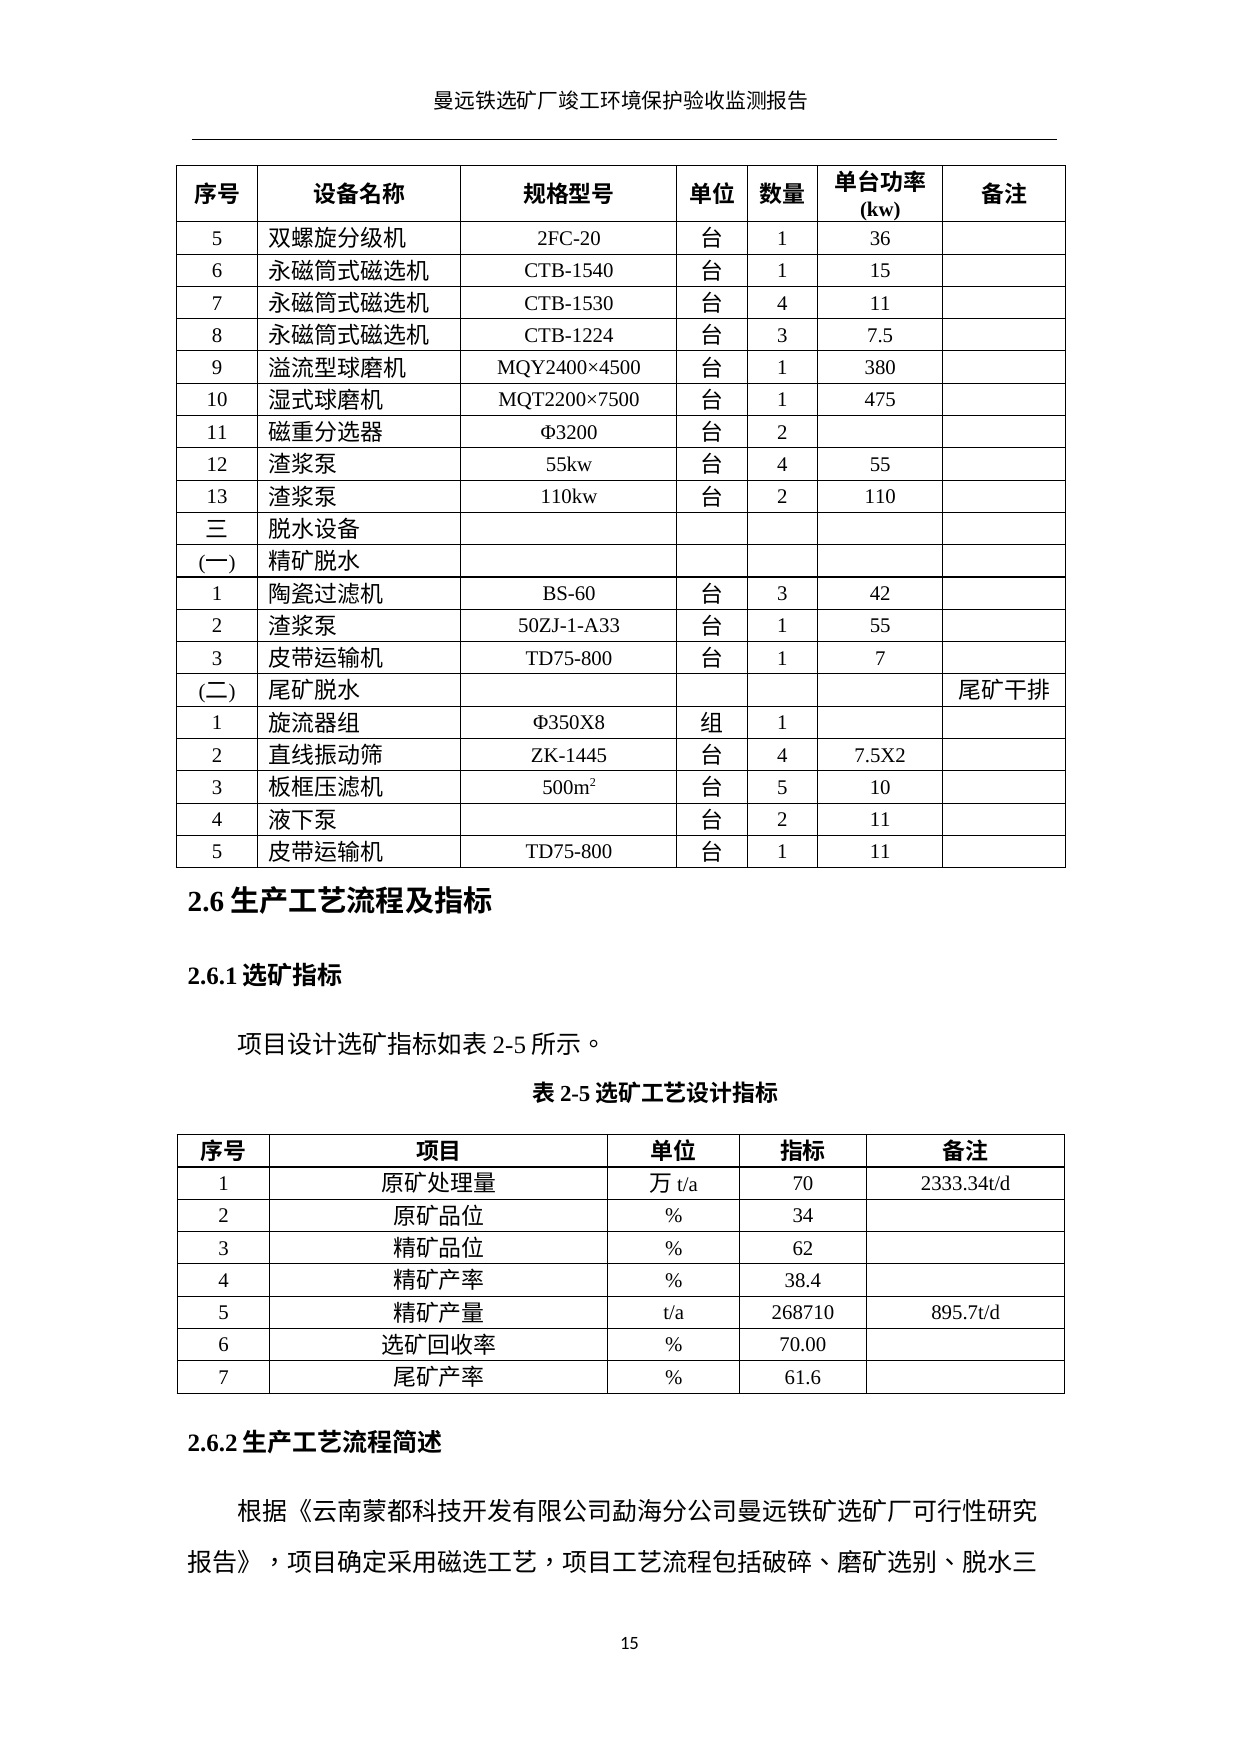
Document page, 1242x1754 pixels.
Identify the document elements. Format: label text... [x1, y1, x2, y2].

table_cell [943, 448, 1065, 479]
table_cell 台 [677, 416, 747, 447]
table_cell 台 [677, 384, 747, 415]
table_cell 台 [677, 481, 747, 512]
table_cell % [608, 1264, 739, 1296]
table_cell 1 [748, 255, 817, 286]
table_cell [677, 545, 747, 576]
table_cell [943, 513, 1065, 544]
table_cell MQT2200×7500 [461, 384, 676, 415]
table_cell 台 [677, 642, 747, 673]
table_header 指标 [740, 1135, 866, 1166]
table_cell 12 [177, 448, 257, 479]
table_cell 4 [178, 1264, 269, 1296]
table_cell 脱水设备 [258, 513, 460, 544]
table_cell 原矿处理量 [270, 1168, 607, 1199]
table_cell 台 [677, 804, 747, 835]
table_header 单位 [608, 1135, 739, 1166]
table_cell 1 [748, 384, 817, 415]
table_cell 皮带运输机 [258, 642, 460, 673]
table_cell 永磁筒式磁选机 [258, 319, 460, 350]
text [187, 1493, 1054, 1578]
table_cell % [608, 1200, 739, 1231]
table_cell 62 [740, 1232, 866, 1263]
table_cell 液下泵 [258, 804, 460, 835]
table_header 规格型号 [461, 166, 676, 221]
table_cell 2 [178, 1200, 269, 1231]
table_cell 1 [748, 610, 817, 641]
table_cell 36 [818, 222, 942, 253]
table_cell 4 [748, 739, 817, 770]
table_cell [748, 513, 817, 544]
table_cell 台 [677, 610, 747, 641]
table_cell Φ3200 [461, 416, 676, 447]
table_cell 2 [748, 804, 817, 835]
table_cell [943, 771, 1065, 802]
table_cell [943, 319, 1065, 350]
table_cell 3 [177, 642, 257, 673]
table_cell [943, 287, 1065, 318]
table_cell 5 [178, 1297, 269, 1328]
table_cell [867, 1232, 1064, 1263]
table_cell 55 [818, 448, 942, 479]
table_cell 7 [178, 1361, 269, 1392]
table_cell 8 [177, 319, 257, 350]
text 项目设计选矿指标如表2-5所示。 [187, 1026, 1054, 1060]
table_cell 永磁筒式磁选机 [258, 287, 460, 318]
table_cell 陶瓷过滤机 [258, 578, 460, 609]
table_cell [818, 545, 942, 576]
table_cell [943, 351, 1065, 383]
table_cell 7 [818, 642, 942, 673]
table_cell Φ350X8 [461, 707, 676, 738]
table_cell 旋流器组 [258, 707, 460, 738]
table_cell (二) [177, 674, 257, 706]
table_cell 61.6 [740, 1361, 866, 1392]
table_cell 2 [177, 610, 257, 641]
table_cell 7.5X2 [818, 739, 942, 770]
table_cell (一) [177, 545, 257, 576]
table_cell t/a [608, 1297, 739, 1328]
table_cell [677, 513, 747, 544]
table_cell 11 [818, 836, 942, 867]
table_cell 6 [178, 1329, 269, 1360]
table_cell 双螺旋分级机 [258, 222, 460, 253]
table_cell 尾矿干排 [943, 674, 1065, 706]
table_cell 475 [818, 384, 942, 415]
table_cell 湿式球磨机 [258, 384, 460, 415]
table_cell 溢流型球磨机 [258, 351, 460, 383]
table_cell 500m2 [461, 771, 676, 802]
table_cell ZK-1445 [461, 739, 676, 770]
table_cell 2333.34t/d [867, 1168, 1064, 1199]
table_cell 34 [740, 1200, 866, 1231]
table_cell 50ZJ-1-A33 [461, 610, 676, 641]
table_cell CTB-1540 [461, 255, 676, 286]
table_cell 70.00 [740, 1329, 866, 1360]
table_cell 15 [818, 255, 942, 286]
table_cell 选矿回收率 [270, 1329, 607, 1360]
table_cell % [608, 1361, 739, 1392]
table_cell 70 [740, 1168, 866, 1199]
table_cell 万t/a [608, 1168, 739, 1199]
table_cell 渣浆泵 [258, 610, 460, 641]
table_cell [461, 513, 676, 544]
table_cell 9 [177, 351, 257, 383]
table_cell TD75-800 [461, 836, 676, 867]
table_cell CTB-1530 [461, 287, 676, 318]
table_cell 11 [818, 287, 942, 318]
table_cell 精矿产量 [270, 1297, 607, 1328]
table_cell 6 [177, 255, 257, 286]
table_cell TD75-800 [461, 642, 676, 673]
table_cell 380 [818, 351, 942, 383]
table_cell 10 [177, 384, 257, 415]
table_cell [943, 222, 1065, 253]
table_cell 3 [178, 1232, 269, 1263]
table_cell [943, 707, 1065, 738]
table_cell 皮带运输机 [258, 836, 460, 867]
table_cell 268710 [740, 1297, 866, 1328]
table_cell [943, 642, 1065, 673]
table_cell 渣浆泵 [258, 448, 460, 479]
table_cell 5 [177, 836, 257, 867]
table_cell [943, 836, 1065, 867]
table_header 项目 [270, 1135, 607, 1166]
table_cell CTB-1224 [461, 319, 676, 350]
table_cell 组 [677, 707, 747, 738]
table_cell 895.7t/d [867, 1297, 1064, 1328]
table_cell [943, 255, 1065, 286]
table_header 序号 [178, 1135, 269, 1166]
table_cell [748, 545, 817, 576]
table_cell 台 [677, 448, 747, 479]
table_cell 永磁筒式磁选机 [258, 255, 460, 286]
table_cell 2 [177, 739, 257, 770]
table_cell [943, 610, 1065, 641]
table_cell MQY2400×4500 [461, 351, 676, 383]
table_cell 1 [748, 836, 817, 867]
table_cell [943, 481, 1065, 512]
table_header 单台功率 (kw) [818, 166, 942, 221]
table_cell 1 [748, 642, 817, 673]
table_cell % [608, 1232, 739, 1263]
table_cell 渣浆泵 [258, 481, 460, 512]
table_cell [867, 1264, 1064, 1296]
table_cell [677, 674, 747, 706]
table_cell 7 [177, 287, 257, 318]
subtitle 2.6.2生产工艺流程简述 [187, 1423, 1054, 1459]
table_cell 1 [748, 351, 817, 383]
table_cell [818, 674, 942, 706]
table_cell [943, 384, 1065, 415]
table_header 备注 [943, 166, 1065, 221]
table_cell 55 [818, 610, 942, 641]
table_cell [943, 416, 1065, 447]
table_cell [461, 804, 676, 835]
table_cell 精矿产率 [270, 1264, 607, 1296]
table_cell 精矿脱水 [258, 545, 460, 576]
table_header 备注 [867, 1135, 1064, 1166]
table_cell [943, 578, 1065, 609]
table_cell 尾矿产率 [270, 1361, 607, 1392]
table_cell [943, 804, 1065, 835]
subtitle 2.6生产工艺流程及指标 [187, 881, 1054, 920]
table_cell [867, 1200, 1064, 1231]
table_cell 台 [677, 578, 747, 609]
table_cell 精矿品位 [270, 1232, 607, 1263]
table_cell 4 [748, 287, 817, 318]
table_cell [867, 1361, 1064, 1392]
table_cell 5 [177, 222, 257, 253]
table_cell 11 [818, 804, 942, 835]
text 表2-5选矿工艺设计指标 [187, 1077, 1054, 1108]
table_header 设备名称 [258, 166, 460, 221]
table_cell 11 [177, 416, 257, 447]
table_cell [943, 545, 1065, 576]
table_cell [943, 739, 1065, 770]
table_cell [867, 1329, 1064, 1360]
table_cell 尾矿脱水 [258, 674, 460, 706]
table_cell [748, 674, 817, 706]
table_cell 台 [677, 255, 747, 286]
table_cell 3 [748, 578, 817, 609]
table_cell 1 [748, 707, 817, 738]
table_cell 4 [177, 804, 257, 835]
table_cell 3 [748, 319, 817, 350]
table_cell 1 [177, 707, 257, 738]
table_cell 1 [177, 578, 257, 609]
table_cell 台 [677, 287, 747, 318]
table_cell 13 [177, 481, 257, 512]
table_cell 55kw [461, 448, 676, 479]
table_cell 42 [818, 578, 942, 609]
table_cell 三 [177, 513, 257, 544]
table_cell 磁重分选器 [258, 416, 460, 447]
table_cell 7.5 [818, 319, 942, 350]
table_cell [818, 513, 942, 544]
table_cell 2 [748, 416, 817, 447]
table_cell [818, 707, 942, 738]
table_cell 1 [748, 222, 817, 253]
table_cell 2 [748, 481, 817, 512]
table_cell 4 [748, 448, 817, 479]
table_cell 38.4 [740, 1264, 866, 1296]
subtitle 2.6.1选矿指标 [187, 955, 1054, 992]
table_cell 1 [178, 1168, 269, 1199]
table_cell % [608, 1329, 739, 1360]
table_cell 台 [677, 222, 747, 253]
table_cell 3 [177, 771, 257, 802]
table_header 数量 [748, 166, 817, 221]
table_cell [818, 416, 942, 447]
table_cell 110kw [461, 481, 676, 512]
table_cell 原矿品位 [270, 1200, 607, 1231]
table_cell 直线振动筛 [258, 739, 460, 770]
table_cell 10 [818, 771, 942, 802]
table_cell BS-60 [461, 578, 676, 609]
table_cell 台 [677, 771, 747, 802]
table_cell 板框压滤机 [258, 771, 460, 802]
table_cell 110 [818, 481, 942, 512]
table_cell 5 [748, 771, 817, 802]
table_cell [461, 674, 676, 706]
table_cell 台 [677, 836, 747, 867]
table_header 序号 [177, 166, 257, 221]
table_cell 台 [677, 319, 747, 350]
table_cell [461, 545, 676, 576]
table_cell 台 [677, 739, 747, 770]
table_cell 2FC-20 [461, 222, 676, 253]
table_cell 台 [677, 351, 747, 383]
table_header 单位 [677, 166, 747, 221]
